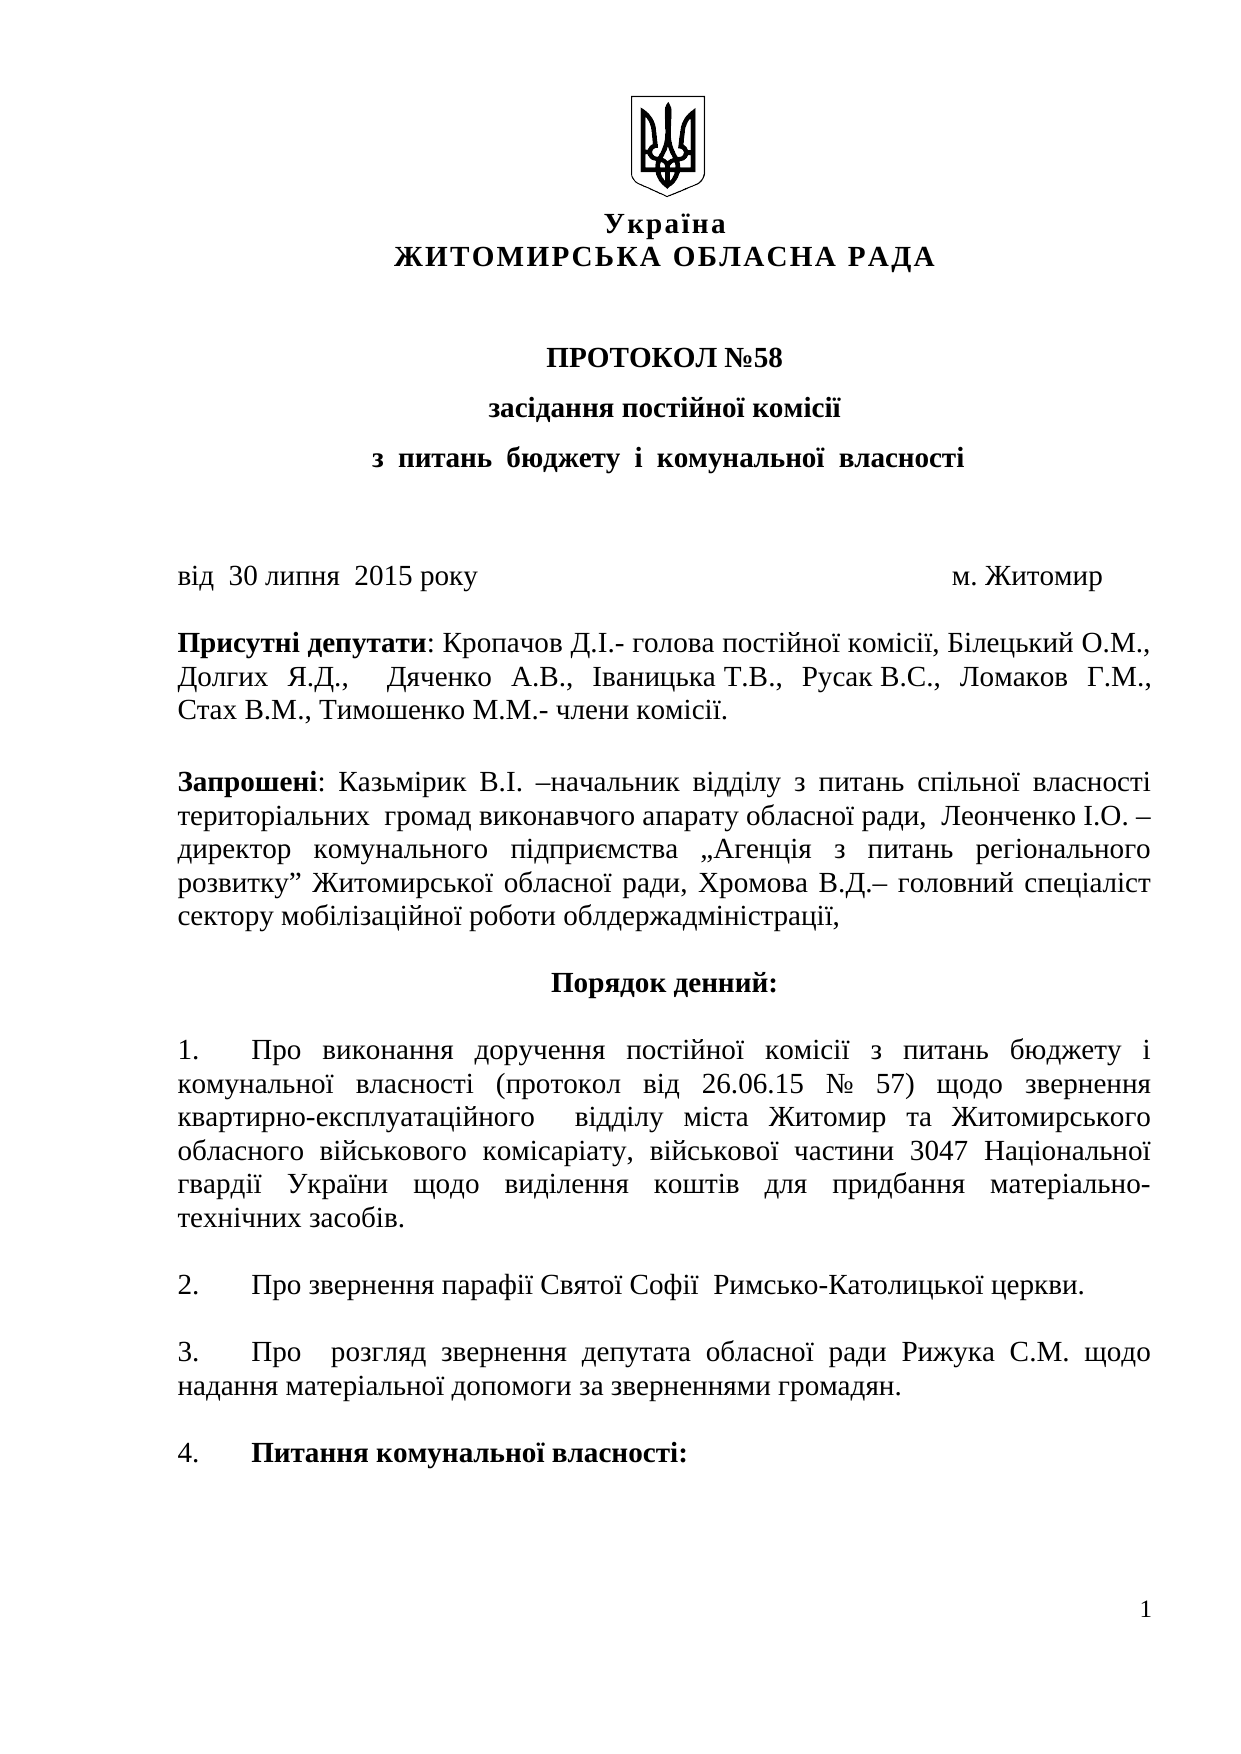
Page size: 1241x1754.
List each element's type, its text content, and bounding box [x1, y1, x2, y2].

text засідання постійної комісії [177, 390, 1152, 424]
text з питань бюджету і комунальної власності [177, 441, 1152, 474]
list Про виконання доручення постійної комісії з питань бюджету і комунальної власності (протокол від 26.06.15 № 57) щодо звернення квартирно-експлуатаційного відділу міста Житомир та Житомирського обласного військового комісаріату, військової частини 3047 Національної гвардії України щодо виділення коштів для придбання матеріально-технічних засобів. [177, 1032, 1152, 1234]
list Про розгляд звернення депутата обласної ради Рижука С.М. щодо надання матеріальної допомоги за зверненнями громадян. [177, 1334, 1152, 1401]
list Про звернення парафії Святої Софії Римсько-Католицької церкви. [177, 1267, 1152, 1301]
text ЖИТОМИРСЬКА ОБЛАСНА РАДА [177, 239, 1152, 273]
list Питання комунальної власності: [177, 1435, 1152, 1468]
text Запрошені: Казьмірик В.І. –начальник відділу з питань спільної власності територіальних громад виконавчого апарату обласної ради, Леонченко І.О. – директор комунального підприємства „Агенція з питань регіонального розвитку” Житомирської обласної ради, Хромова В.Д.– головний спеціаліст сектору мобілізаційної роботи облдержадміністрації, [177, 764, 1152, 932]
text від 30 липня 2015 року м. Житомир [177, 558, 1152, 592]
text Порядок денний: [177, 965, 1152, 999]
text Україна [177, 206, 1152, 239]
text Присутні депутати: Кропачов Д.І.- голова постійної комісії, Білецький О.М., Долгих Я.Д., Дяченко А.В., Іваницька Т.В., Русак В.С., Ломаков Г.М., Стах В.М., Тимошенко М.М.- члени комісії. [177, 625, 1152, 726]
text ПРОТОКОЛ №58 [177, 340, 1152, 373]
